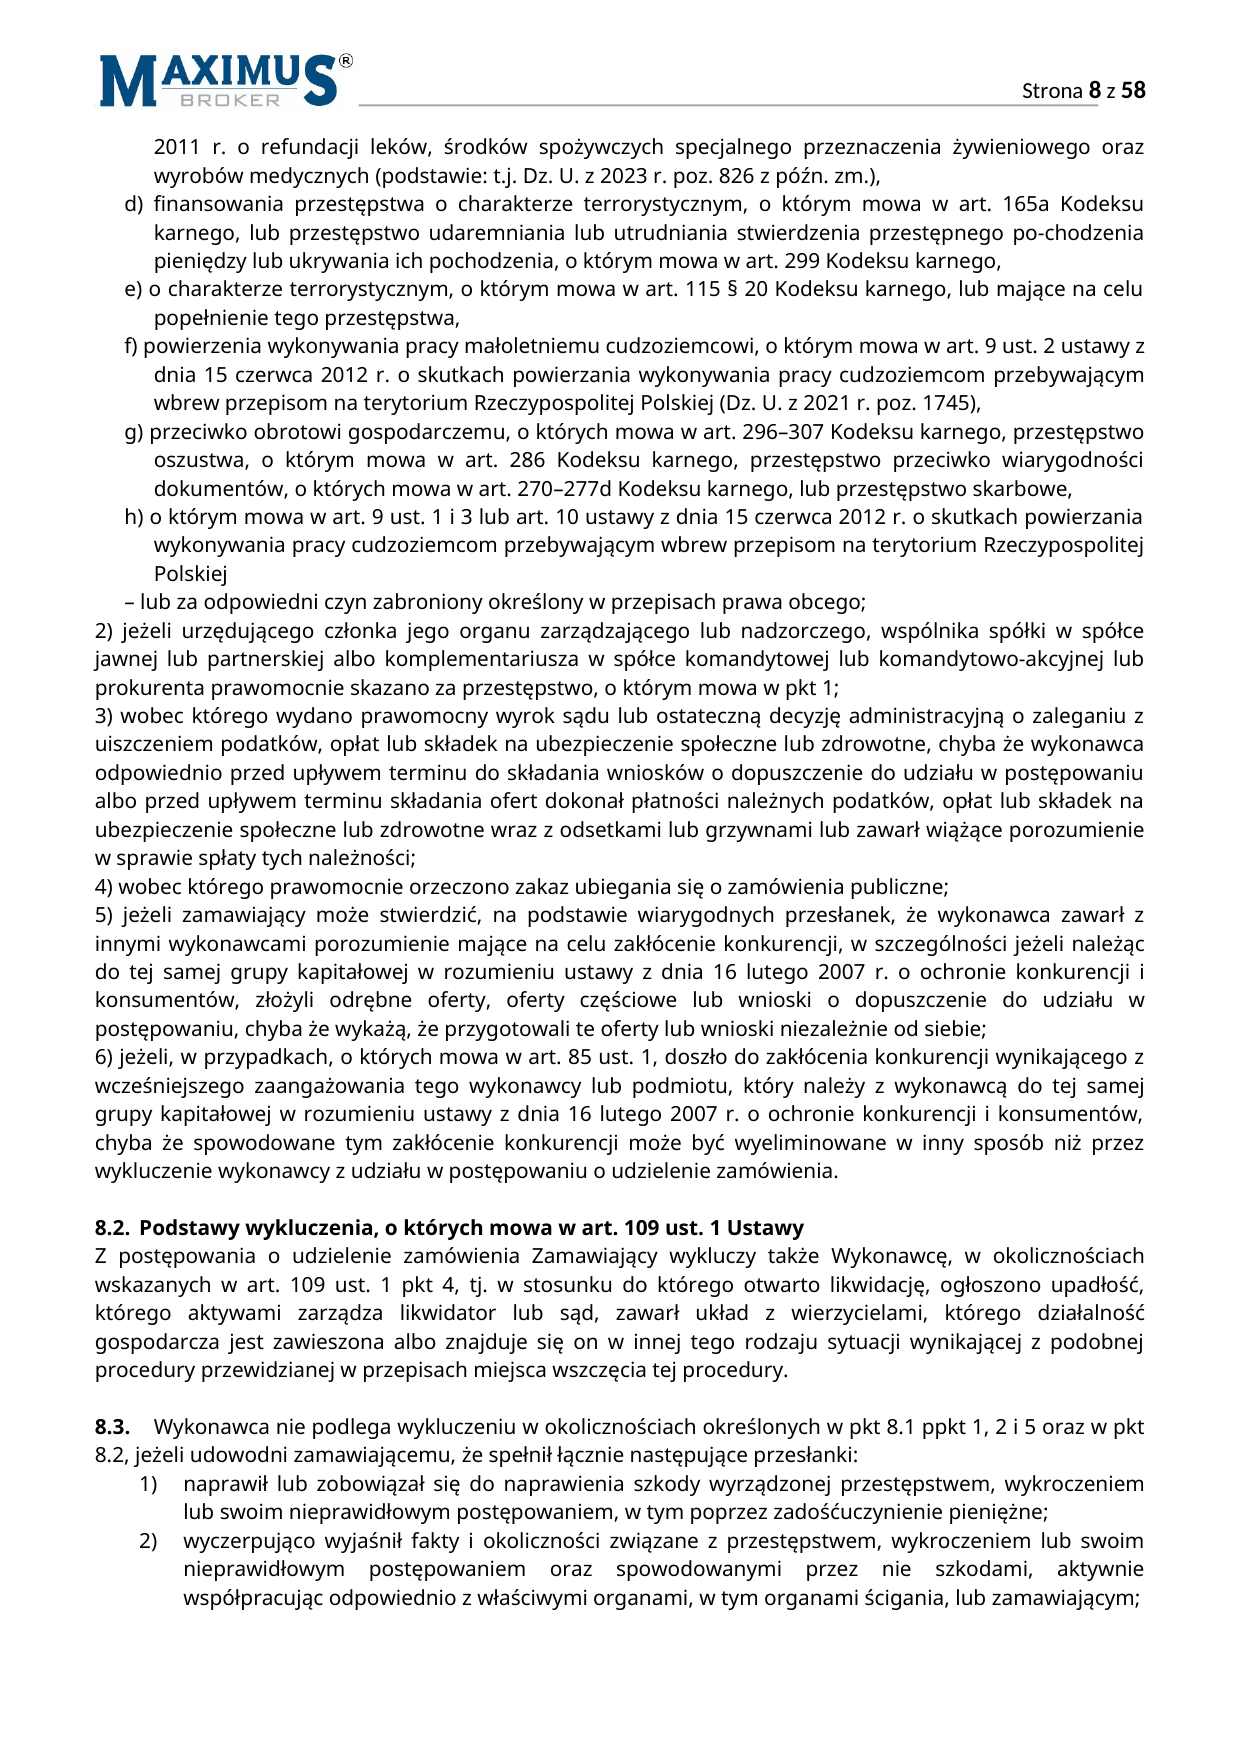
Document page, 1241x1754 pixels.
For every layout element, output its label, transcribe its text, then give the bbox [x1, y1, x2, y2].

text 6) jeżeli, w przypadkach, o których mowa w art. 85 ust. 1, doszło do zakłócenia konkurencji wynikającego z wcześniejszego zaangażowania tego wykonawcy lub podmiotu, który należy z wykonawcą do tej samej grupy kapitałowej w rozumieniu ustawy z dnia 16 lutego 2007 r. o ochronie konkurencji i konsumentów, chyba że spowodowane tym zakłócenie konkurencji może być wyeliminowane w inny sposób niż przez wykluczenie wykonawcy z udziału w postępowaniu o udzielenie zamówienia. [94, 1042, 1146, 1184]
text 2) jeżeli urzędującego członka jego organu zarządzającego lub nadzorczego, wspólnika spółki w spółce jawnej lub partnerskiej albo komplementariusza w spółce komandytowej lub komandytowo-akcyjnej lub prokurenta prawomocnie skazano za przestępstwo, o którym mowa w pkt 1; [94, 616, 1146, 701]
text h) o którym mowa w art. 9 ust. 1 i 3 lub art. 10 ustawy z dnia 15 czerwca 2012 r. o skutkach powierzania wykonywania pracy cudzoziemcom przebywającym wbrew przepisom na terytorium Rzeczypospolitej Polskiej [124, 502, 1146, 587]
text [124, 132, 1146, 189]
text 4) wobec którego prawomocnie orzeczono zakaz ubiegania się o zamówienia publiczne; [94, 872, 1146, 900]
text g) przeciwko obrotowi gospodarczemu, o których mowa w art. 296–307 Kodeksu karnego, przestępstwo oszustwa, o którym mowa w art. 286 Kodeksu karnego, przestępstwo przeciwko wiarygodności dokumentów, o których mowa w art. 270–277d Kodeksu karnego, lub przestępstwo skarbowe, [124, 417, 1146, 502]
text f) powierzenia wykonywania pracy małoletniemu cudzoziemcowi, o którym mowa w art. 9 ust. 2 ustawy z dnia 15 czerwca 2012 r. o skutkach powierzania wykonywania pracy cudzoziemcom przebywającym wbrew przepisom na terytorium Rzeczypospolitej Polskiej (Dz. U. z 2021 r. poz. 1745), [124, 331, 1146, 417]
text e) o charakterze terrorystycznym, o którym mowa w art. 115 § 20 Kodeksu karnego, lub mające na celu popełnienie tego przestępstwa, [124, 274, 1146, 331]
text 5) jeżeli zamawiający może stwierdzić, na podstawie wiarygodnych przesłanek, że wykonawca zawarł z innymi wykonawcami porozumienie mające na celu zakłócenie konkurencji, w szczególności jeżeli należąc do tej samej grupy kapitałowej w rozumieniu ustawy z dnia 16 lutego 2007 r. o ochronie konkurencji i konsumentów, złożyli odrębne oferty, oferty częściowe lub wnioski o dopuszczenie do udziału w postępowaniu, chyba że wykażą, że przygotowali te oferty lub wnioski niezależnie od siebie; [94, 900, 1146, 1042]
list naprawił lub zobowiązał się do naprawienia szkody wyrządzonej przestępstwem, wykroczeniem lub swoim nieprawidłowym postępowaniem, w tym poprzez zadośćuczynienie pieniężne; [139, 1469, 1146, 1526]
list wyczerpująco wyjaśnił fakty i okoliczności związane z przestępstwem, wykroczeniem lub swoim nieprawidłowym postępowaniem oraz spowodowanymi przez nie szkodami, aktywnie współpracując odpowiednio z właściwymi organami, w tym organami ścigania, lub zamawiającym; [139, 1526, 1146, 1611]
list Wykonawca nie podlega wykluczeniu w okolicznościach określonych w pkt 8.1 ppkt 1, 2 i 5 oraz w pkt 8.2, jeżeli udowodni zamawiającemu, że spełnił łącznie następujące przesłanki: [94, 1412, 1146, 1469]
text 3) wobec którego wydano prawomocny wyrok sądu lub ostateczną decyzję administracyjną o zaleganiu z uiszczeniem podatków, opłat lub składek na ubezpieczenie społeczne lub zdrowotne, chyba że wykonawca odpowiednio przed upływem terminu do składania wniosków o dopuszczenie do udziału w postępowaniu albo przed upływem terminu składania ofert dokonał płatności należnych podatków, opłat lub składek na ubezpieczenie społeczne lub zdrowotne wraz z odsetkami lub grzywnami lub zawarł wiążące porozumienie w sprawie spłaty tych należności; [94, 701, 1146, 872]
text Z postępowania o udzielenie zamówienia Zamawiający wykluczy także Wykonawcę, w okolicznościach wskazanych w art. 109 ust. 1 pkt 4, tj. w stosunku do którego otwarto likwidację, ogłoszono upadłość, którego aktywami zarządza likwidator lub sąd, zawarł układ z wierzycielami, którego działalność gospodarcza jest zawieszona albo znajduje się on w innej tego rodzaju sytuacji wynikającej z podobnej procedury przewidzianej w przepisach miejsca wszczęcia tej procedury. [94, 1241, 1146, 1384]
text d) finansowania przestępstwa o charakterze terrorystycznym, o którym mowa w art. 165a Kodeksu karnego, lub przestępstwo udaremniania lub utrudniania stwierdzenia przestępnego po-chodzenia pieniędzy lub ukrywania ich pochodzenia, o którym mowa w art. 299 Kodeksu karnego, [124, 189, 1146, 274]
list Podstawy wykluczenia, o których mowa w art. 109 ust. 1 Ustawy [94, 1213, 1146, 1241]
text – lub za odpowiedni czyn zabroniony określony w przepisach prawa obcego; [94, 587, 1146, 616]
picture [94, 50, 359, 111]
